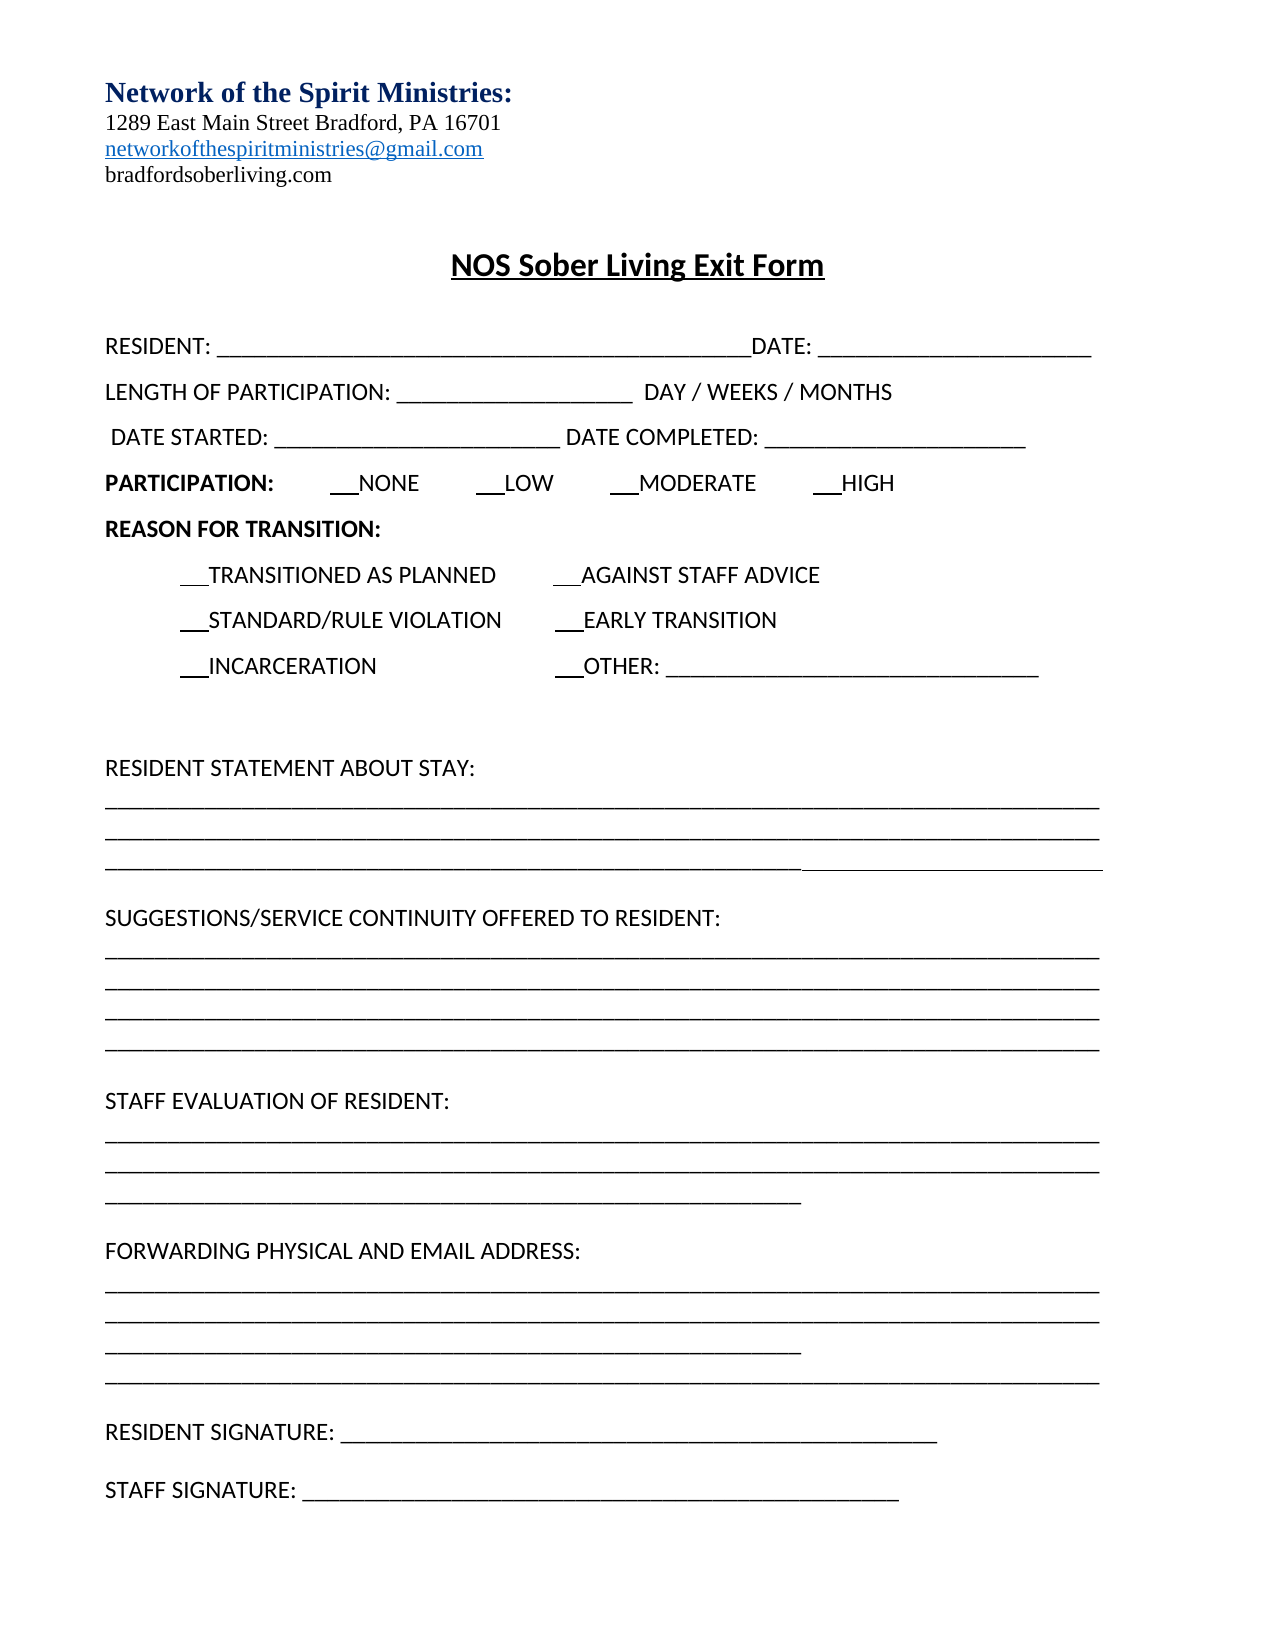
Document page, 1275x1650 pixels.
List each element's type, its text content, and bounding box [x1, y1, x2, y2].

text DATE STARTED: _______________________ DATE COMPLETED: _____________________ PARTICIPATION: NONE LOW MODERATE HIGH [105, 422, 1170, 498]
text TRANSITIONED AS PLANNED AGAINST STAFF ADVICE [105, 559, 1170, 589]
text SUGGESTIONS/SERVICE CONTINUITY OFFERED TO RESIDENT: ________________________________________________________________________________ ________________________________________________________________________________ ________________________________________________________________________________ ________________________________________________________________________________ [105, 902, 1170, 1055]
text STANDARD/RULE VIOLATION EARLY TRANSITION [105, 604, 1170, 635]
text RESIDENT: ___________________________________________DATE: ______________________ [105, 330, 1170, 361]
text INCARCERATION OTHER: ______________________________ [105, 650, 1170, 681]
text STAFF SIGNATURE: ________________________________________________ [105, 1474, 1170, 1505]
text REASON FOR TRANSITION: [105, 513, 1170, 543]
text NOS Sober Living Exit Form [105, 244, 1170, 284]
text RESIDENT SIGNATURE: ________________________________________________ [105, 1416, 1170, 1446]
text STAFF EVALUATION OF RESIDENT: ________________________________________________________________________________ ________________________________________________________________________________ ________________________________________________________ [105, 1085, 1170, 1207]
text LENGTH OF PARTICIPATION: ___________________ DAY / WEEKS / MONTHS [105, 376, 1170, 406]
text FORWARDING PHYSICAL AND EMAIL ADDRESS: ________________________________________________________________________________ ________________________________________________________________________________ ________________________________________________________ ________________________________________________________________________________ [105, 1235, 1170, 1388]
text RESIDENT STATEMENT ABOUT STAY: ________________________________________________________________________________ ________________________________________________________________________________ ________________________________________________________ [105, 752, 1170, 874]
